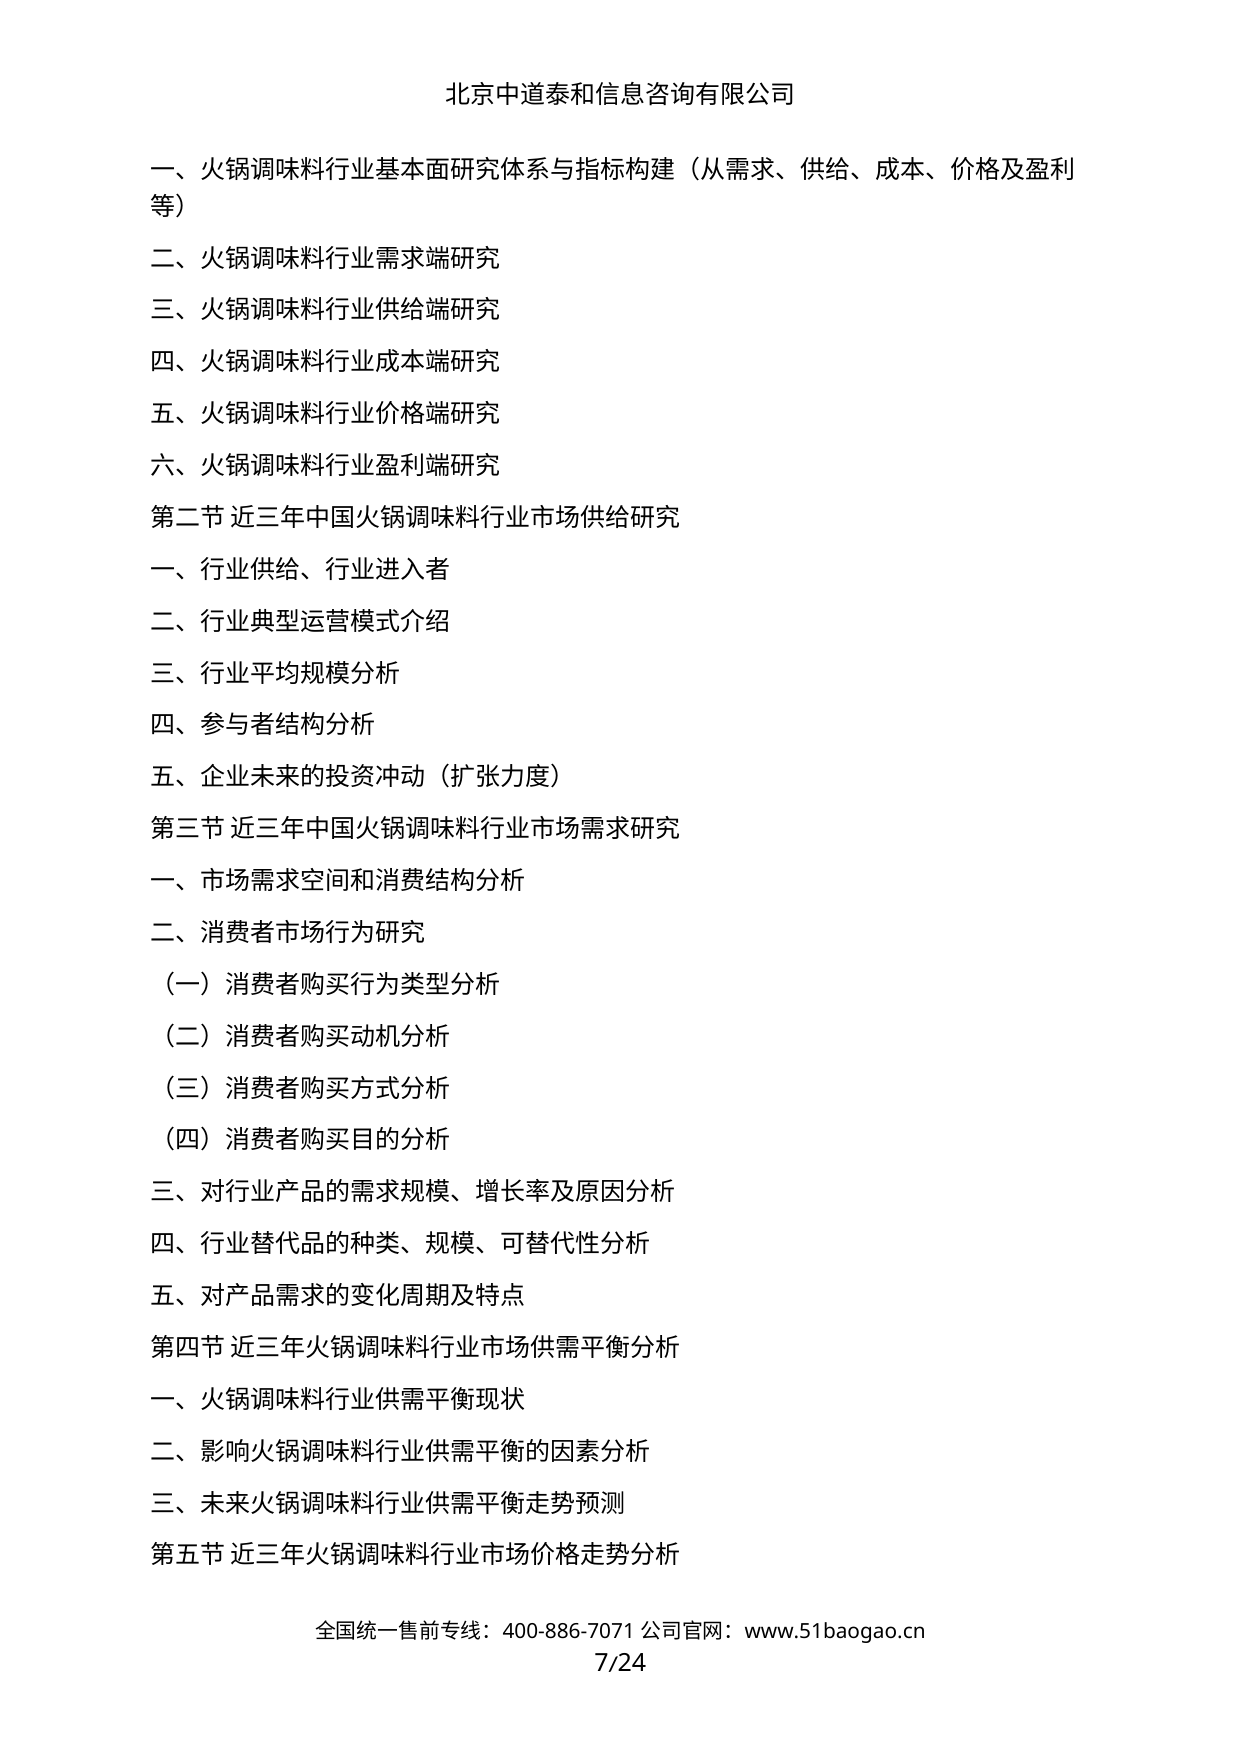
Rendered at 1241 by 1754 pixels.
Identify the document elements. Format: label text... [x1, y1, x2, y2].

text 一、行业供给、行业进入者 [150, 549, 1090, 586]
text 三、未来火锅调味料行业供需平衡走势预测 [150, 1483, 1090, 1519]
text 第二节 近三年中国火锅调味料行业市场供给研究 [150, 497, 1090, 534]
text 二、行业典型运营模式介绍 [150, 601, 1090, 637]
text 二、影响火锅调味料行业供需平衡的因素分析 [150, 1431, 1090, 1467]
text 一、市场需求空间和消费结构分析 [150, 861, 1090, 897]
text 四、参与者结构分析 [150, 705, 1090, 741]
text 二、火锅调味料行业需求端研究 [150, 238, 1090, 274]
text 第五节 近三年火锅调味料行业市场价格走势分析 [150, 1535, 1090, 1571]
text 四、火锅调味料行业成本端研究 [150, 342, 1090, 378]
text （四）消费者购买目的分析 [150, 1120, 1090, 1156]
text 五、火锅调味料行业价格端研究 [150, 394, 1090, 430]
text 第三节 近三年中国火锅调味料行业市场需求研究 [150, 809, 1090, 845]
text 三、对行业产品的需求规模、增长率及原因分析 [150, 1172, 1090, 1208]
text 四、行业替代品的种类、规模、可替代性分析 [150, 1224, 1090, 1260]
text 六、火锅调味料行业盈利端研究 [150, 446, 1090, 482]
text 一、火锅调味料行业基本面研究体系与指标构建（从需求、供给、成本、价格及盈利等） [150, 150, 1090, 222]
text 三、火锅调味料行业供给端研究 [150, 290, 1090, 326]
text （二）消费者购买动机分析 [150, 1016, 1090, 1052]
text （一）消费者购买行为类型分析 [150, 964, 1090, 1001]
text 五、企业未来的投资冲动（扩张力度） [150, 757, 1090, 793]
text 五、对产品需求的变化周期及特点 [150, 1276, 1090, 1312]
text 一、火锅调味料行业供需平衡现状 [150, 1379, 1090, 1416]
text 第四节 近三年火锅调味料行业市场供需平衡分析 [150, 1327, 1090, 1364]
text 三、行业平均规模分析 [150, 653, 1090, 689]
text 二、消费者市场行为研究 [150, 912, 1090, 949]
text （三）消费者购买方式分析 [150, 1068, 1090, 1104]
